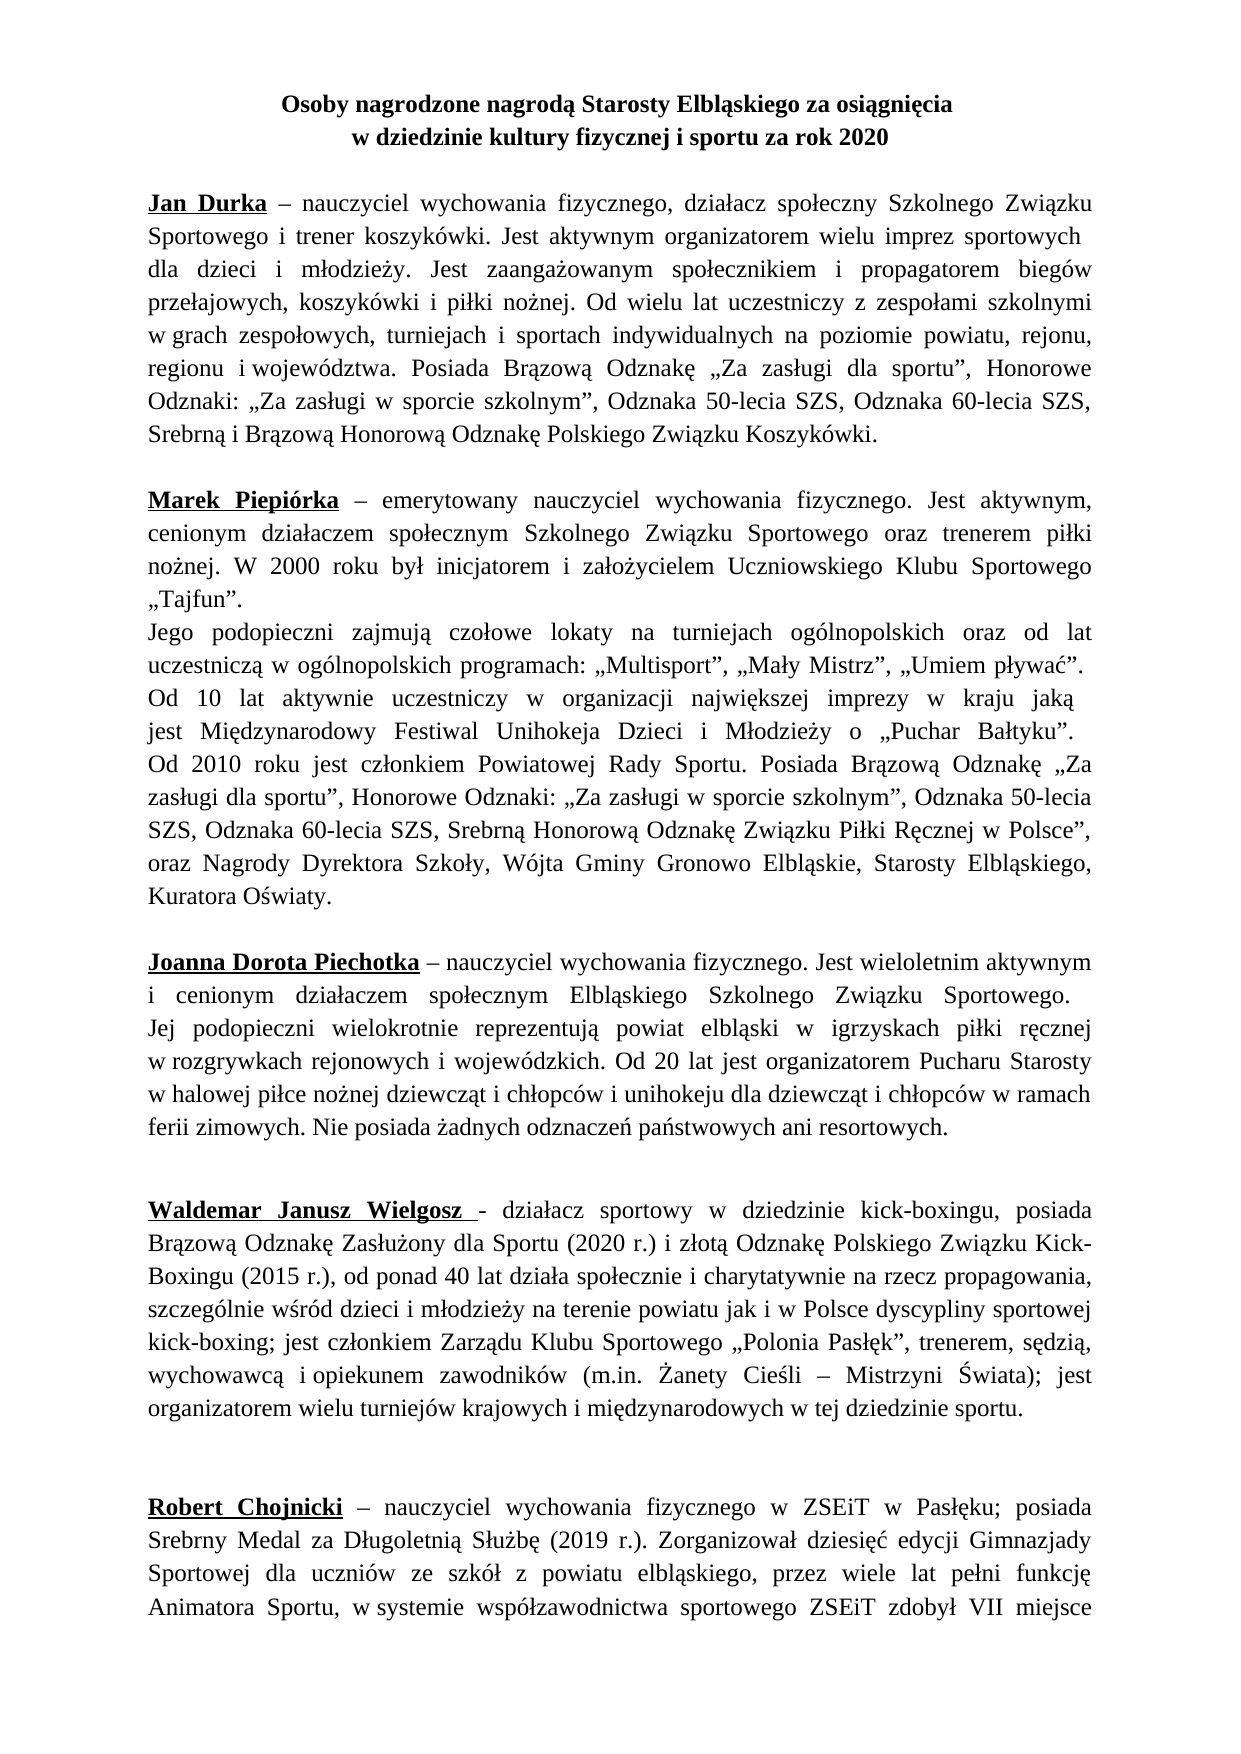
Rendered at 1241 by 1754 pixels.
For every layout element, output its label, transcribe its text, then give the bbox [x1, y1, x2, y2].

text Jan Durka – nauczyciel wychowania fizycznego, działacz społeczny Szkolnego Związku Sportowego i trener koszykówki. Jest aktywnym organizatorem wielu imprez sportowych dla dzieci i młodzieży. Jest zaangażowanym społecznikiem i propagatorem biegów przełajowych, koszykówki i piłki nożnej. Od wielu lat uczestniczy z zespołami szkolnymi w grach zespołowych, turniejach i sportach indywidualnych na poziomie powiatu, rejonu, regionu i województwa. Posiada Brązową Odznakę „Za zasługi dla sportu”, Honorowe Odznaki: „Za zasługi w sporcie szkolnym”, Odznaka 50-lecia SZS, Odznaka 60-lecia SZS, Srebrną i Brązową Honorową Odznakę Polskiego Związku Koszykówki. [148, 188, 1093, 448]
text Osoby nagrodzone nagrodą Starosty Elbląskiego za osiągnięcia w dziedzinie kultury fizycznej i sportu za rok 2020 [148, 89, 1093, 150]
text Marek Piepiórka – emerytowany nauczyciel wychowania fizycznego. Jest aktywnym, cenionym działaczem społecznym Szkolnego Związku Sportowego oraz trenerem piłki nożnej. W 2000 roku był inicjatorem i założycielem Uczniowskiego Klubu Sportowego „Tajfun”. Jego podopieczni zajmują czołowe lokaty na turniejach ogólnopolskich oraz od lat uczestniczą w ogólnopolskich programach: „Multisport”, „Mały Mistrz”, „Umiem pływać”. Od 10 lat aktywnie uczestniczy w organizacji największej imprezy w kraju jaką jest Międzynarodowy Festiwal Unihokeja Dzieci i Młodzieży o „Puchar Bałtyku”. Od 2010 roku jest członkiem Powiatowej Rady Sportu. Posiada Brązową Odznakę „Za zasługi dla sportu”, Honorowe Odznaki: „Za zasługi w sporcie szkolnym”, Odznaka 50-lecia SZS, Odznaka 60-lecia SZS, Srebrną Honorową Odznakę Związku Piłki Ręcznej w Polsce”, oraz Nagrody Dyrektora Szkoły, Wójta Gminy Gronowo Elbląskie, Starosty Elbląskiego, Kuratora Oświaty. [148, 485, 1093, 910]
text Waldemar Janusz Wielgosz - działacz sportowy w dziedzinie kick-boxingu, posiada Brązową Odznakę Zasłużony dla Sportu (2020 r.) i złotą Odznakę Polskiego Związku Kick-Boxingu (2015 r.), od ponad 40 lat działa społecznie i charytatywnie na rzecz propagowania, szczególnie wśród dzieci i młodzieży na terenie powiatu jak i w Polsce dyscypliny sportowej kick-boxing; jest członkiem Zarządu Klubu Sportowego „Polonia Pasłęk”, trenerem, sędzią, wychowawcą i opiekunem zawodników (m.in. Żanety Cieśli – Mistrzyni Świata); jest organizatorem wielu turniejów krajowych i międzynarodowych w tej dziedzinie sportu. [148, 1195, 1093, 1422]
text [148, 1492, 1093, 1620]
text Joanna Dorota Piechotka – nauczyciel wychowania fizycznego. Jest wieloletnim aktywnym i cenionym działaczem społecznym Elbląskiego Szkolnego Związku Sportowego. Jej podopieczni wielokrotnie reprezentują powiat elbląski w igrzyskach piłki ręcznej w rozgrywkach rejonowych i wojewódzkich. Od 20 lat jest organizatorem Pucharu Starosty w halowej piłce nożnej dziewcząt i chłopców i unihokeju dla dziewcząt i chłopców w ramach ferii zimowych. Nie posiada żadnych odznaczeń państwowych ani resortowych. [148, 947, 1093, 1141]
